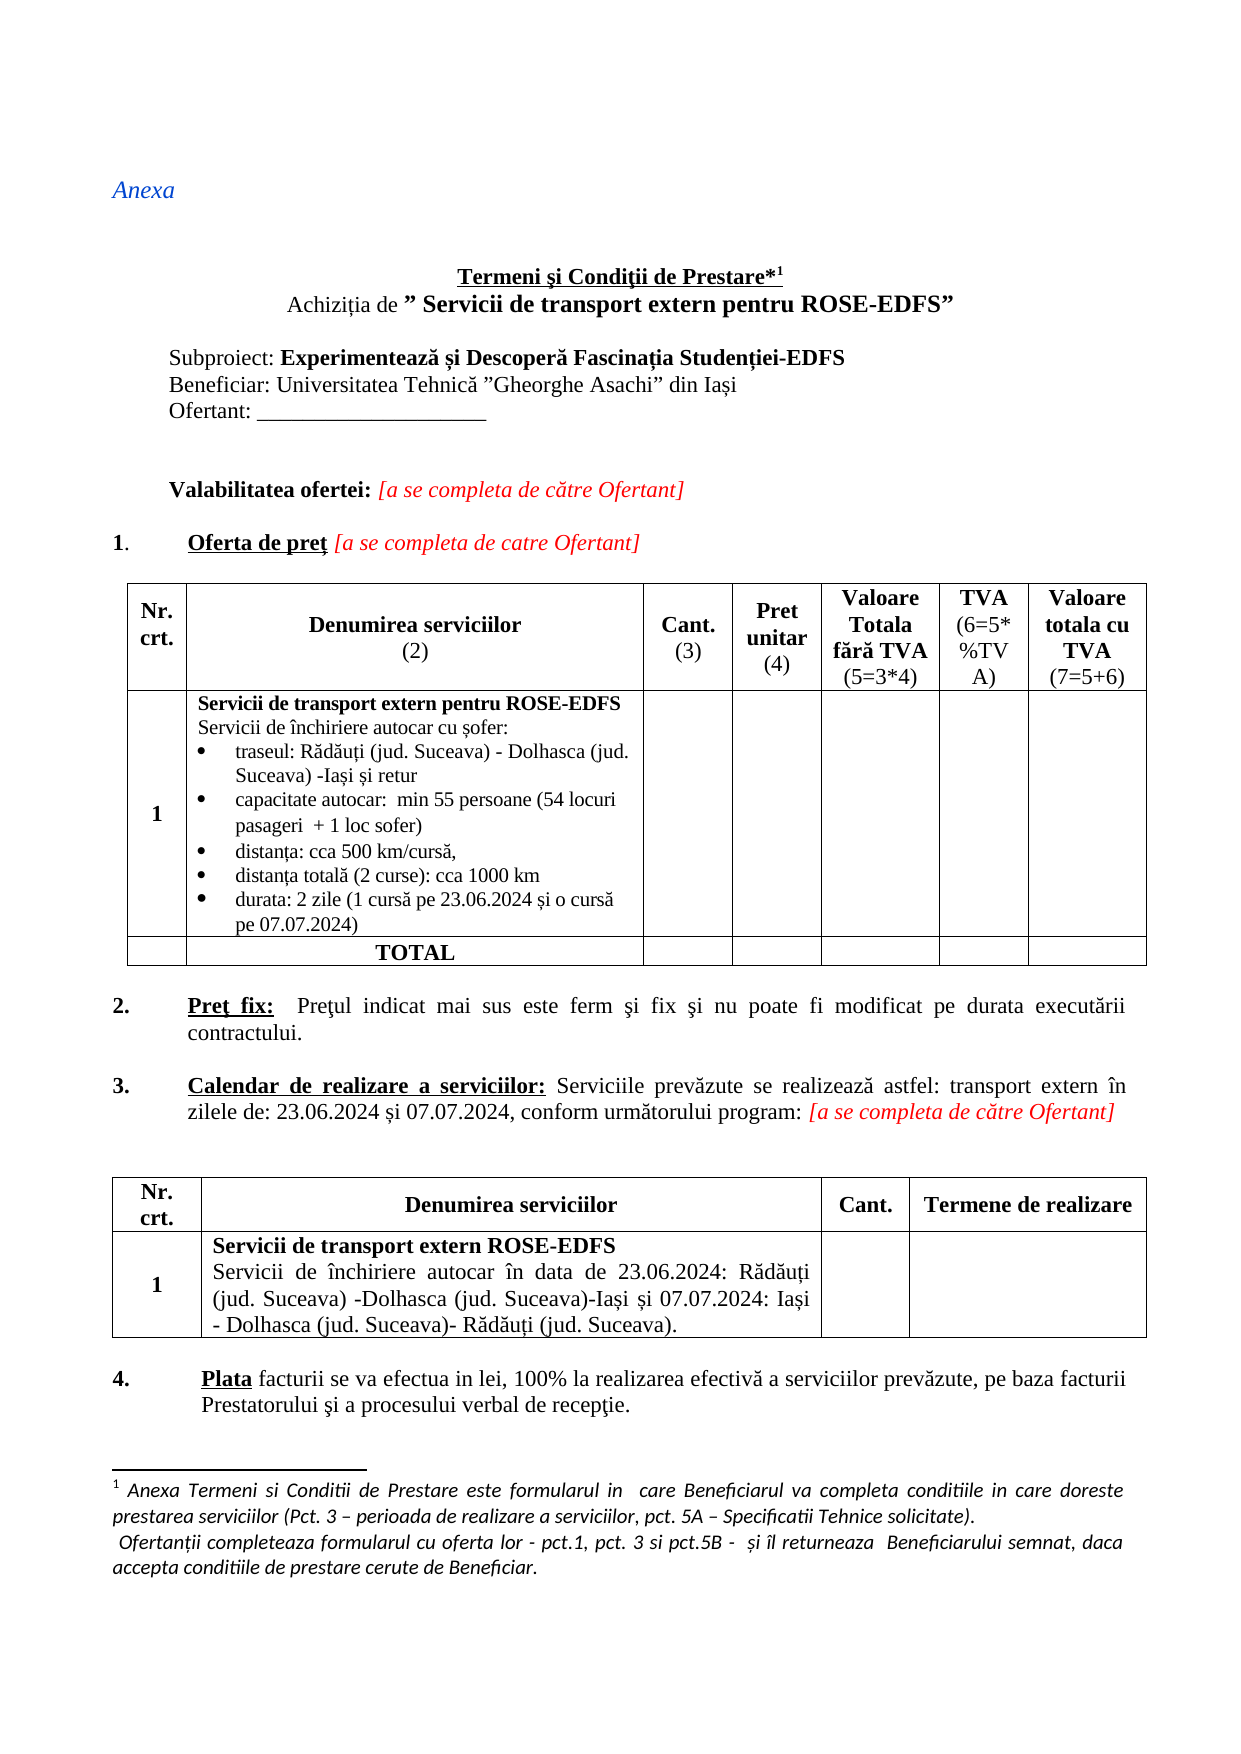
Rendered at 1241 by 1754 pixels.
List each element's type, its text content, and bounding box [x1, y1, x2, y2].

table_cell [733, 691, 821, 936]
text 1. Oferta de preț [a se completa de catre Ofertant] [112, 529, 1128, 555]
text Termeni şi Condiţii de Prestare* [112, 263, 1128, 289]
table_header Cant. (3) [644, 584, 732, 690]
text 4. Plata facturii se va efectua in lei, 100% la realizarea efectivă a serviciilor prevăzute, pe baza facturii Prestatorului şi a procesului verbal de recepţie. [112, 1365, 1128, 1417]
table_cell [940, 691, 1028, 936]
text Subproiect: Experimentează și Descoperă Fascinația Studenției-EDFS [169, 344, 1128, 371]
table_cell [644, 937, 732, 965]
table_header Valoare Totala fără TVA (5=3*4) [822, 584, 939, 690]
table_header TVA (6=5* %TVA) [940, 584, 1028, 690]
text Ofertant: ____________________ [169, 397, 1128, 423]
table_cell 1 [128, 691, 186, 936]
table_cell TOTAL [187, 937, 643, 965]
text 3. Calendar de realizare a serviciilor: Serviciile prevăzute se realizează astfel: transport extern în zilele de: 23.06.2024 și 07.07.2024, conform următorului program: [a se completa de către Ofertant] [112, 1072, 1128, 1124]
table_cell Servicii de transport extern pentru ROSE-EDFS Servicii de închiriere autocar cu șofer: traseul: Rădăuți (jud. Suceava) - Dolhasca (jud. Suceava) -Iași și retur capacitate autocar: min 55 persoane (54 locuri pasageri + 1 loc sofer) distanța: cca 500 km/cursă, distanța totală (2 curse): cca 1000 km durata: 2 zile (1 cursă pe 23.06.2024 și o cursă pe 07.07.2024) [187, 691, 643, 936]
text 2. Preţ fix: Preţul indicat mai sus este ferm şi fix şi nu poate fi modificat pe durata executării contractului. [112, 993, 1128, 1045]
table_cell [644, 691, 732, 936]
table_cell [910, 1232, 1146, 1337]
text Valabilitatea ofertei: [a se completa de către Ofertant] [112, 476, 1128, 503]
table_cell 1 [113, 1232, 201, 1337]
table_cell [822, 691, 939, 936]
table_header Cant. [822, 1178, 909, 1231]
table_header Nr. crt. [113, 1178, 201, 1231]
table_cell [822, 1232, 909, 1337]
table_header Pret unitar (4) [733, 584, 821, 690]
table_cell [128, 937, 186, 965]
text Beneficiar: Universitatea Tehnică ”Gheorghe Asachi” din Iași [169, 371, 1128, 397]
text Achiziția de ” Servicii de transport extern pentru ROSE-EDFS” [112, 289, 1128, 318]
table_cell [822, 937, 939, 965]
table_header Nr. crt. [128, 584, 186, 690]
table_cell [1029, 937, 1146, 965]
table_cell Servicii de transport extern ROSE-EDFS Servicii de închiriere autocar în data de 23.06.2024: Rădăuți (jud. Suceava) -Dolhasca (jud. Suceava)-Iași și 07.07.2024: Iași - Dolhasca (jud. Suceava)- Rădăuți (jud. Suceava). [202, 1232, 821, 1337]
table_header Valoare totala cu TVA (7=5+6) [1029, 584, 1146, 690]
table_cell [940, 937, 1028, 965]
table_header Denumirea serviciilor (2) [187, 584, 643, 690]
table_cell [733, 937, 821, 965]
table_header Termene de realizare [910, 1178, 1146, 1231]
subtitle Anexa [112, 175, 1128, 204]
table_cell [1029, 691, 1146, 936]
table_header Denumirea serviciilor [202, 1178, 821, 1231]
